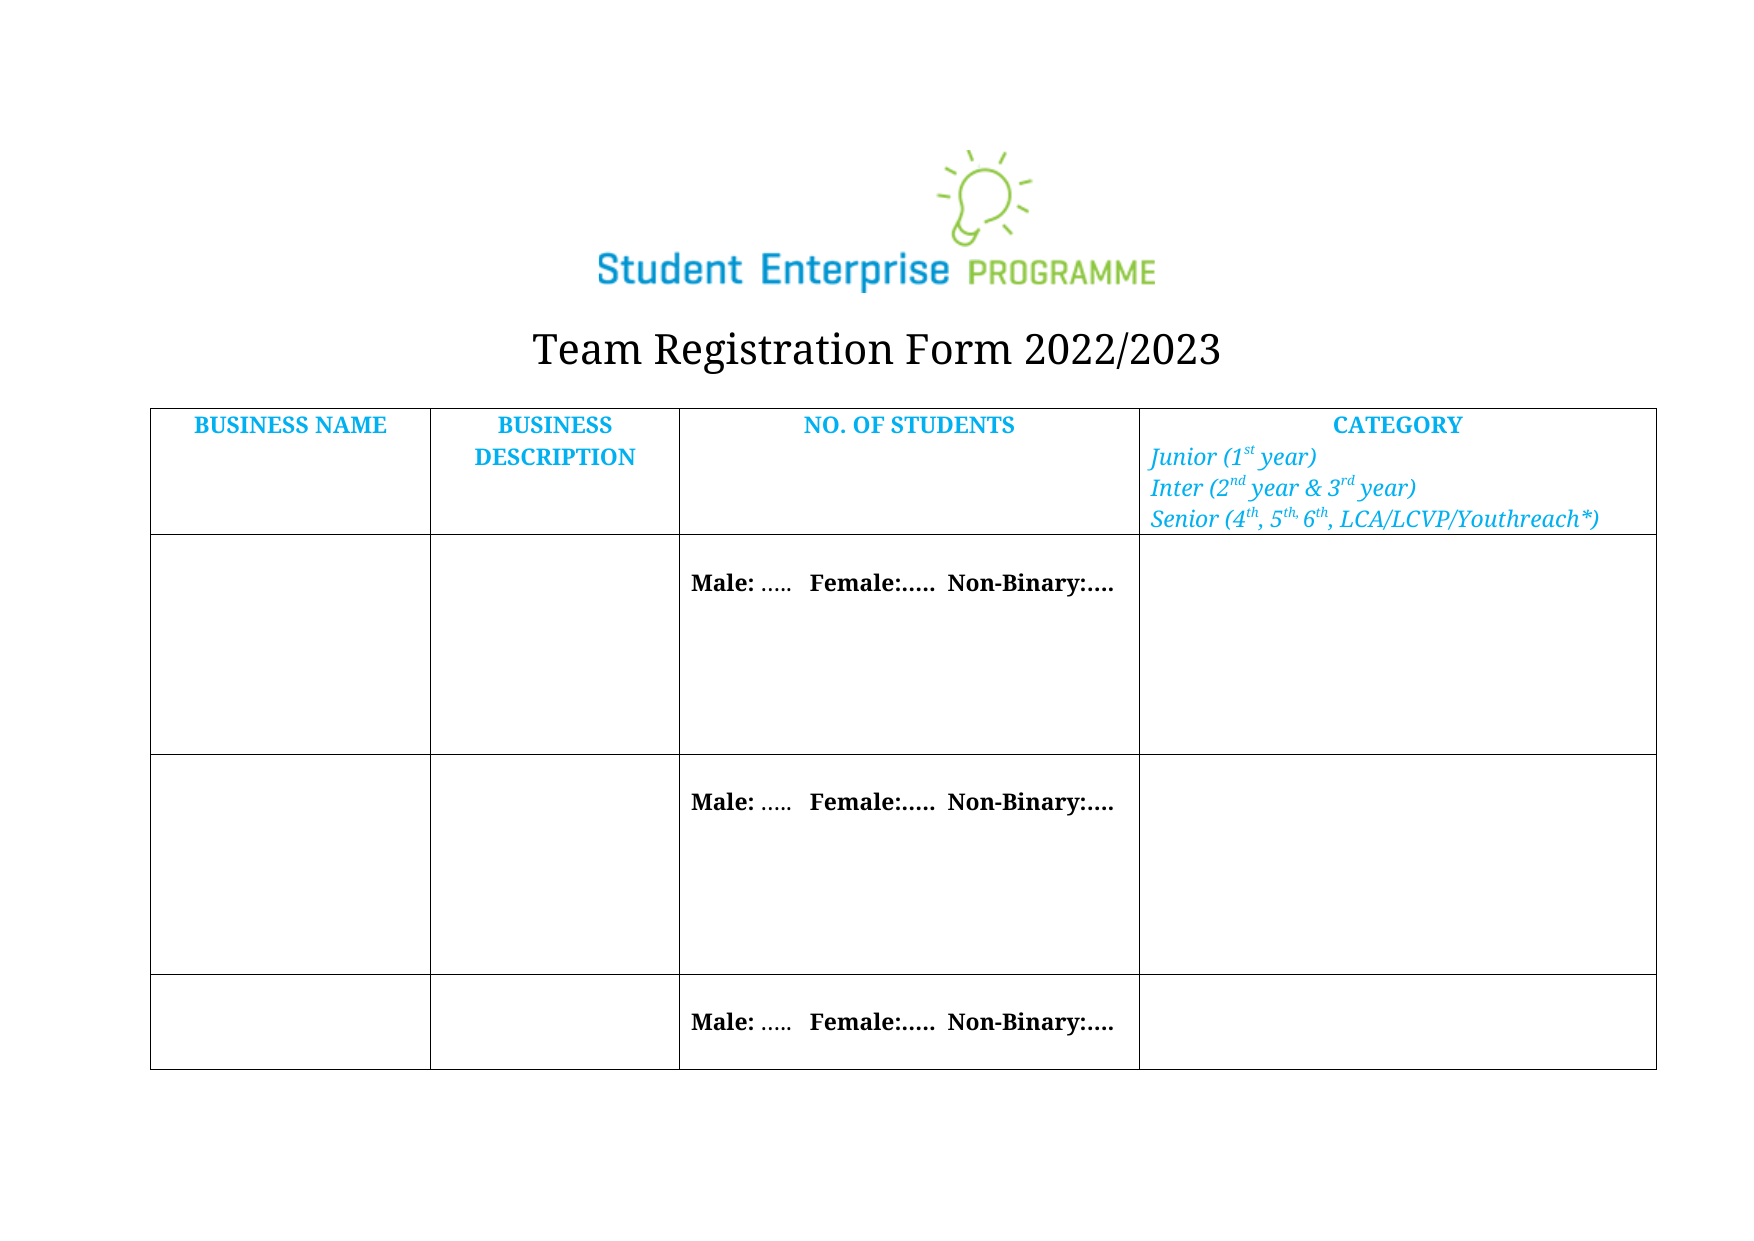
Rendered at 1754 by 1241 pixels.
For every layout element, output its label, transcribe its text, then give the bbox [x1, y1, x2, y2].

table_header NO. OF STUDENTS [680, 409, 1139, 534]
table_cell Male: ….. Female:….. Non-Binary:…. [680, 755, 1139, 974]
table_cell [1140, 535, 1656, 754]
table_cell [1140, 975, 1656, 1069]
table_cell [431, 535, 679, 754]
table_cell [431, 975, 679, 1069]
picture [598, 150, 1155, 293]
table_cell [151, 535, 430, 754]
table_header CATEGORY Junior (1st year) Inter (2nd year & 3rd year) Senior (4th, 5th, 6th, LCA/LCVP/Youthreach*) [1140, 409, 1656, 534]
table_cell [1140, 755, 1656, 974]
text Team Registration Form 2022/2023 [150, 320, 1604, 377]
table_cell [431, 755, 679, 974]
table_cell [151, 755, 430, 974]
picture [866, 265, 876, 280]
table_cell [151, 975, 430, 1069]
table_header BUSINESS DESCRIPTION [431, 409, 679, 534]
table_header BUSINESS NAME [151, 409, 430, 534]
table_cell Male: ….. Female:….. Non-Binary:…. [680, 535, 1139, 754]
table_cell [680, 975, 1139, 1069]
